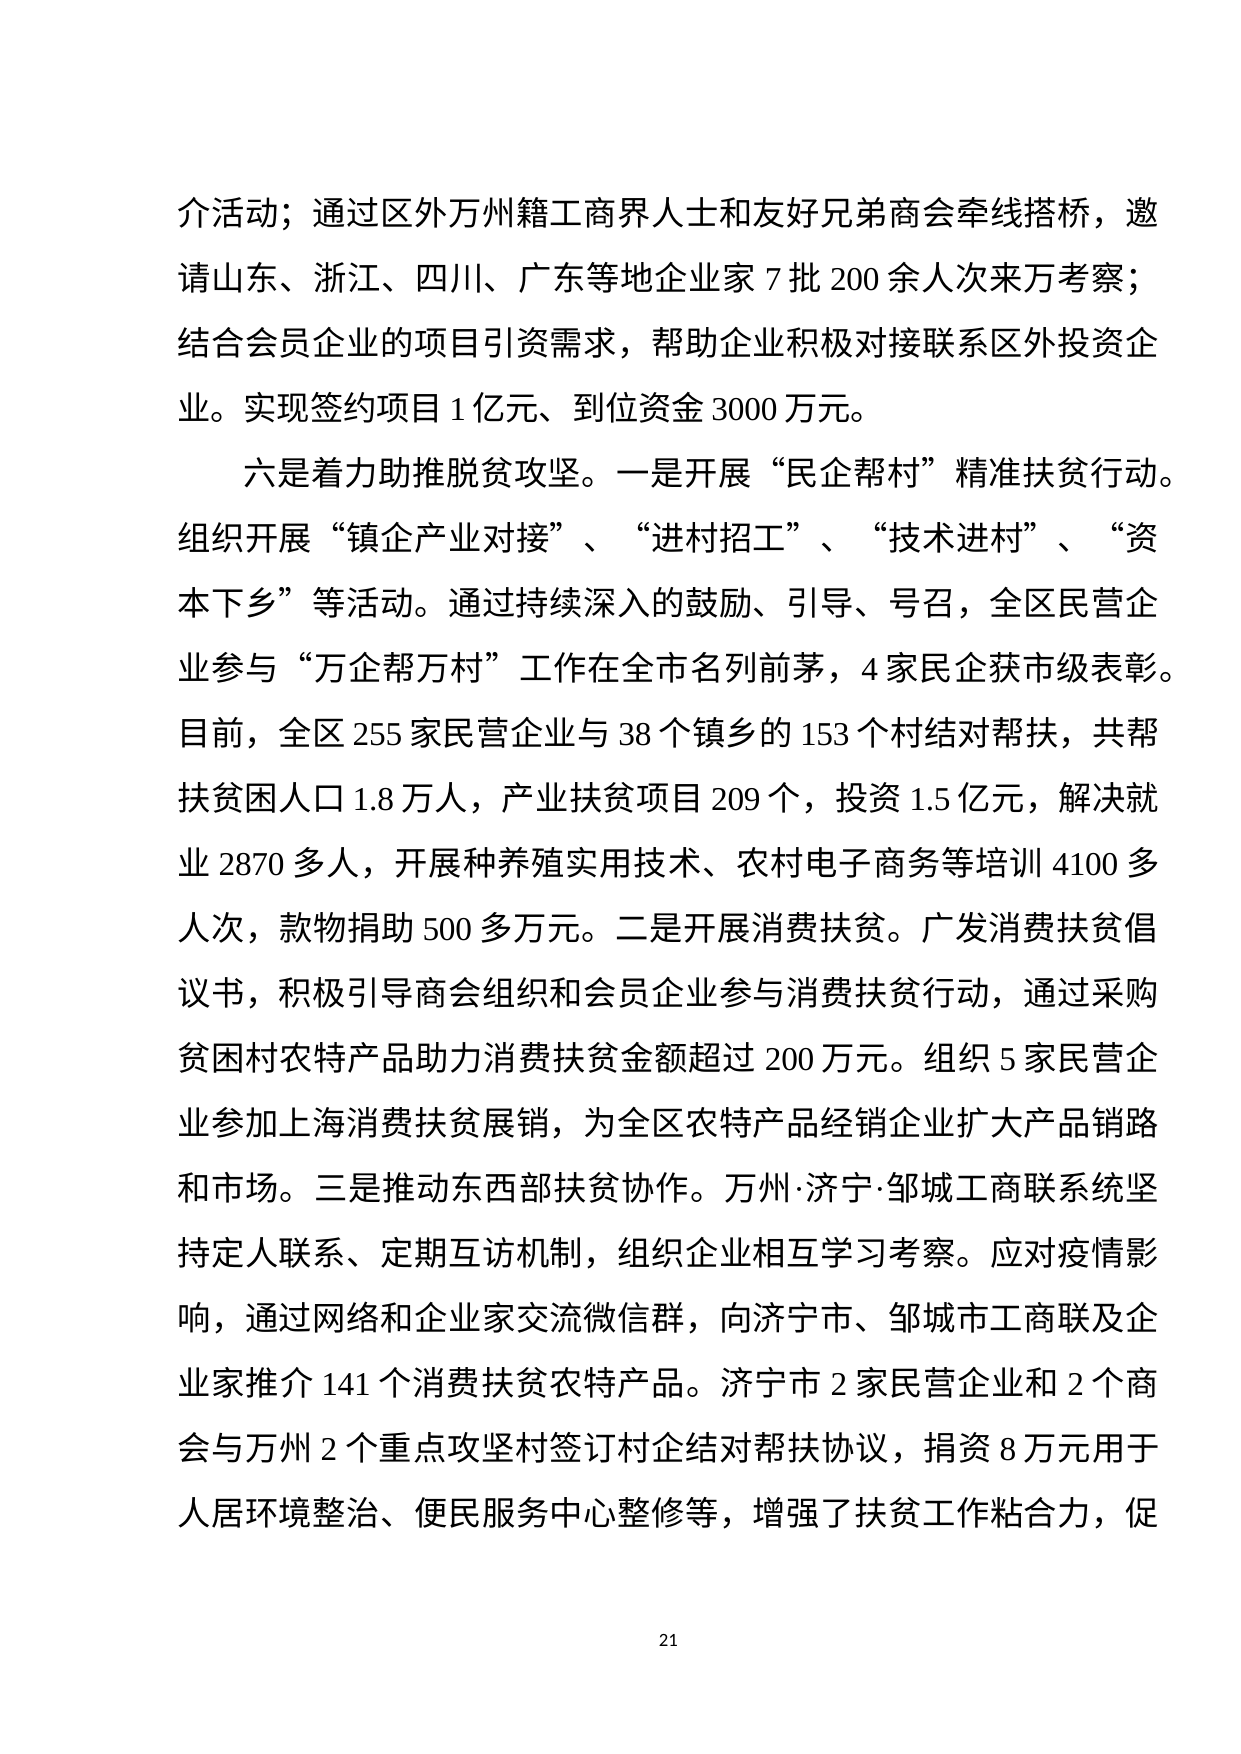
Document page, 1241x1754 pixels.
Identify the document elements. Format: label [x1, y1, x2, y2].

text [177, 438, 1159, 1543]
text [177, 178, 1159, 438]
